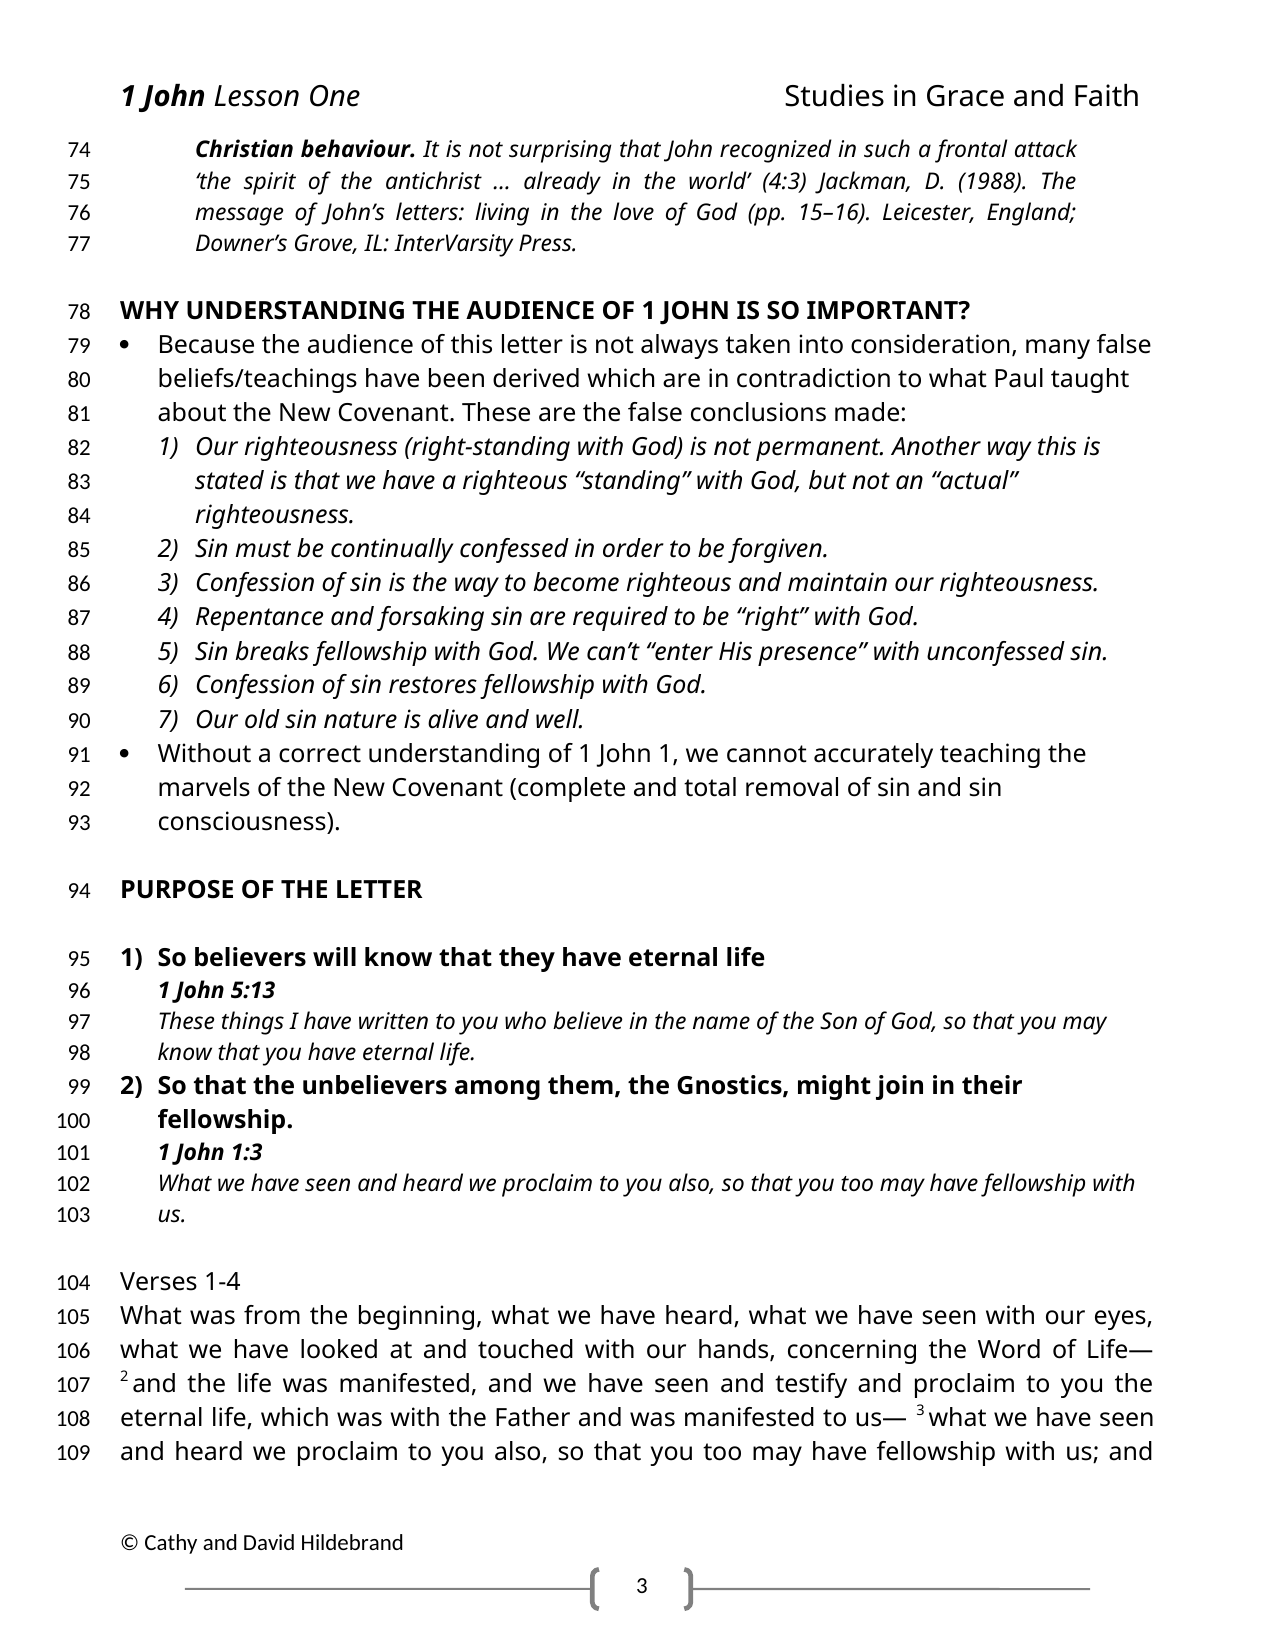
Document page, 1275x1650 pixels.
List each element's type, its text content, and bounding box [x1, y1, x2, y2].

list Without a correct understanding of 1 John 1, we cannot accurately teaching the marvels of the New Covenant (complete and total removal of sin and sin consciousness). [120, 735, 1155, 837]
list Sin must be continually confessed in order to be forgiven. [157, 531, 1155, 565]
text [195, 133, 1080, 258]
list Our righteousness (right-standing with God) is not permanent. Another way this is stated is that we have a righteous “standing” with God, but not an “actual” righteousness. [157, 429, 1155, 531]
text These things I have written to you who believe in the name of the Son of God, so that you may know that you have eternal life. [157, 1005, 1155, 1067]
list So believers will know that they have eternal life [120, 940, 1155, 974]
list Confession of sin is the way to become righteous and maintain our righteousness. [157, 565, 1155, 599]
text What we have seen and heard we proclaim to you also, so that you too may have fellowship with us. [157, 1167, 1155, 1229]
list Repentance and forsaking sin are required to be “right” with God. [157, 599, 1155, 633]
list So that the unbelievers among them, the Gnostics, might join in their fellowship. [120, 1067, 1155, 1136]
text WHY UNDERSTANDING THE AUDIENCE OF 1 JOHN IS SO IMPORTANT? [120, 292, 1155, 327]
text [120, 1297, 1155, 1468]
list PURPOSE OF THE LETTER [120, 872, 1155, 906]
text Verses 1-4 [120, 1263, 1155, 1297]
list Confession of sin restores fellowship with God. [157, 667, 1155, 701]
list Because the audience of this letter is not always taken into consideration, many false beliefs/teachings have been derived which are in contradiction to what Paul taught about the New Covenant. These are the false conclusions made: [120, 327, 1155, 429]
list Sin breaks fellowship with God. We can’t “enter His presence” with unconfessed sin. [157, 633, 1155, 667]
text 1 John 5:13 [157, 974, 1155, 1005]
text 1 John 1:3 [157, 1136, 1155, 1167]
list Our old sin nature is alive and well. [157, 701, 1155, 735]
